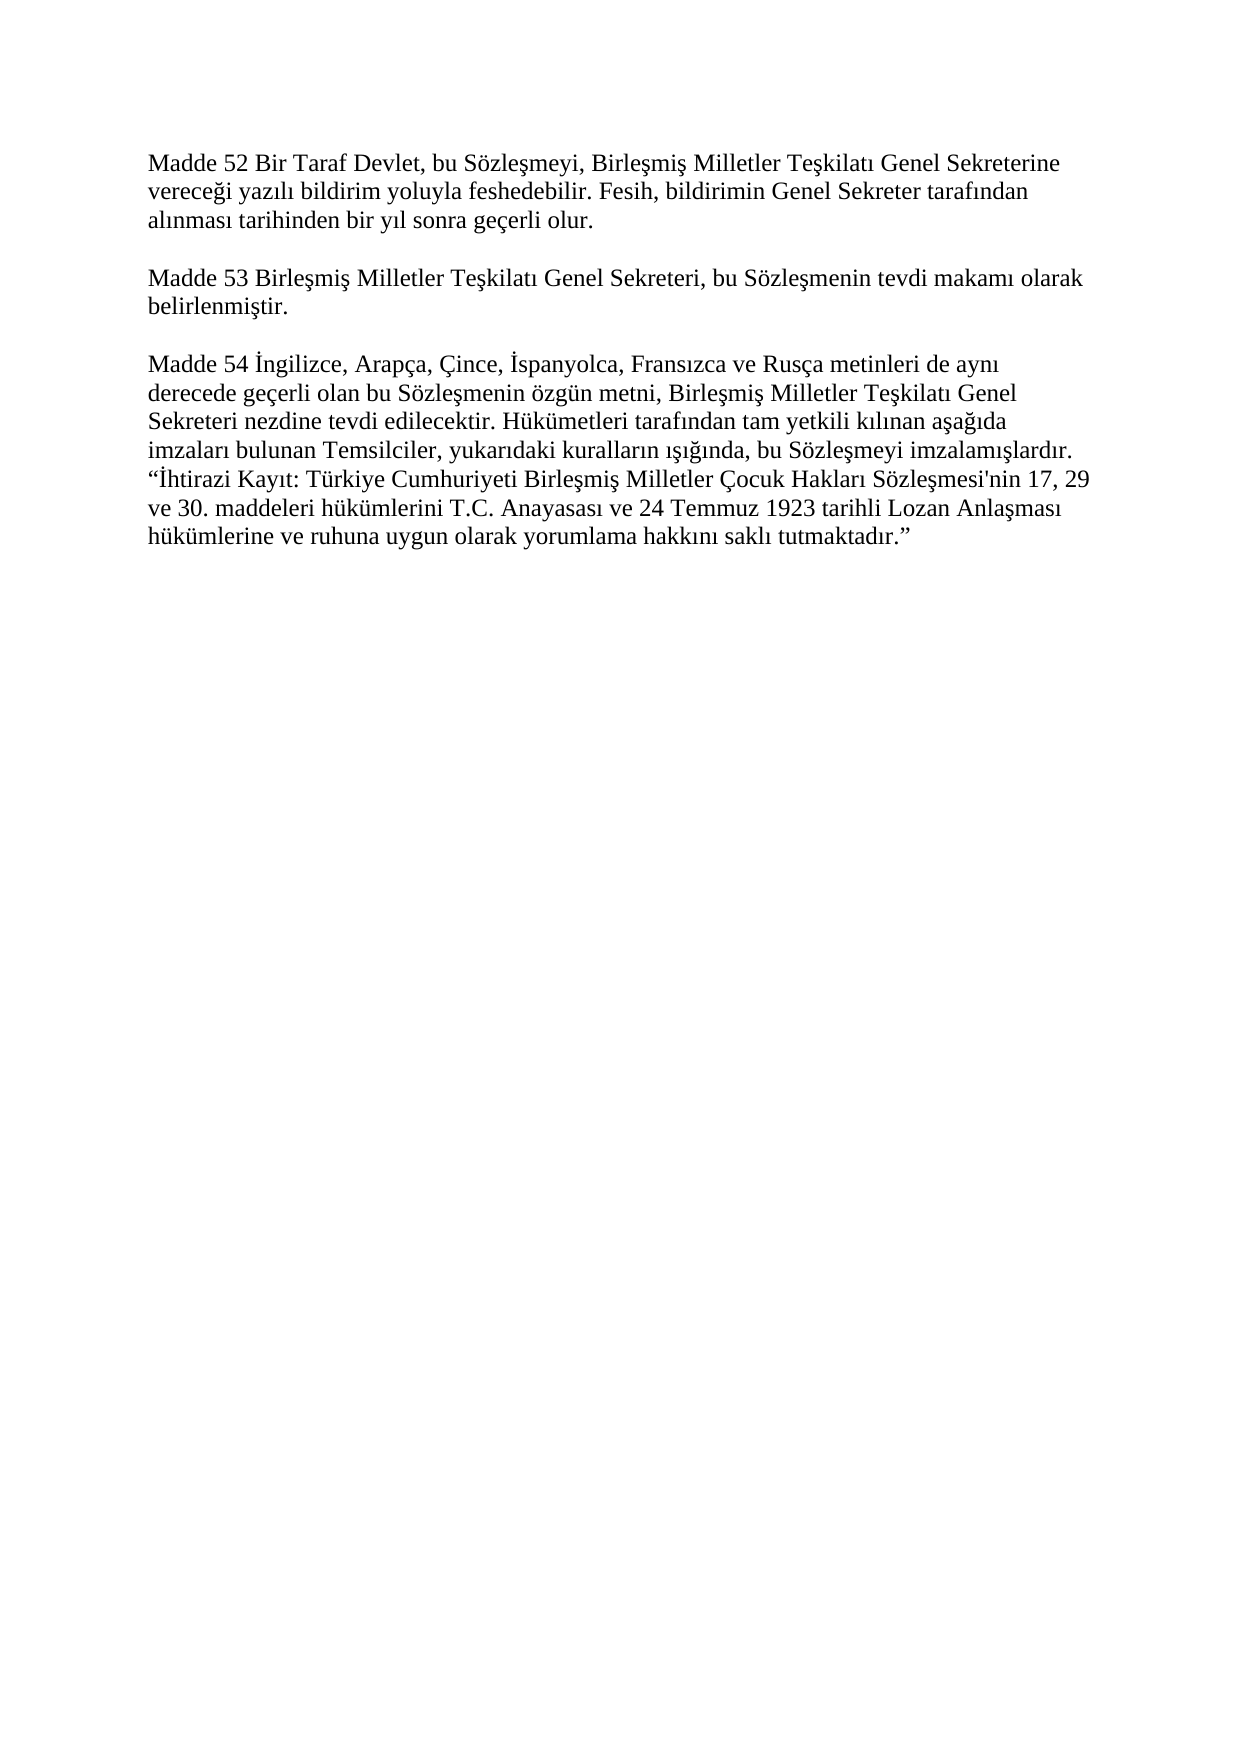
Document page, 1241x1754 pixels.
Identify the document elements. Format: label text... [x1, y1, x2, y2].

text Madde 53 Birleşmiş Milletler Teşkilatı Genel Sekreteri, bu Sözleşmenin tevdi makamı olarak belirlenmiştir. [148, 263, 1093, 320]
text Madde 54 İngilizce, Arapça, Çince, İspanyolca, Fransızca ve Rusça metinleri de aynı derecede geçerli olan bu Sözleşmenin özgün metni, Birleşmiş Milletler Teşkilatı Genel Sekreteri nezdine tevdi edilecektir. Hükümetleri tarafından tam yetkili kılınan aşağıda imzaları bulunan Temsilciler, yukarıdaki kuralların ışığında, bu Sözleşmeyi imzalamışlardır. “İhtirazi Kayıt: Türkiye Cumhuriyeti Birleşmiş Milletler Çocuk Hakları Sözleşmesi'nin 17, 29 ve 30. maddeleri hükümlerini T.C. Anayasası ve 24 Temmuz 1923 tarihli Lozan Anlaşması hükümlerine ve ruhuna uygun olarak yorumlama hakkını saklı tutmaktadır.” [148, 349, 1093, 550]
text Madde 52 Bir Taraf Devlet, bu Sözleşmeyi, Birleşmiş Milletler Teşkilatı Genel Sekreterine vereceği yazılı bildirim yoluyla feshedebilir. Fesih, bildirimin Genel Sekreter tarafından alınması tarihinden bir yıl sonra geçerli olur. [148, 148, 1093, 234]
